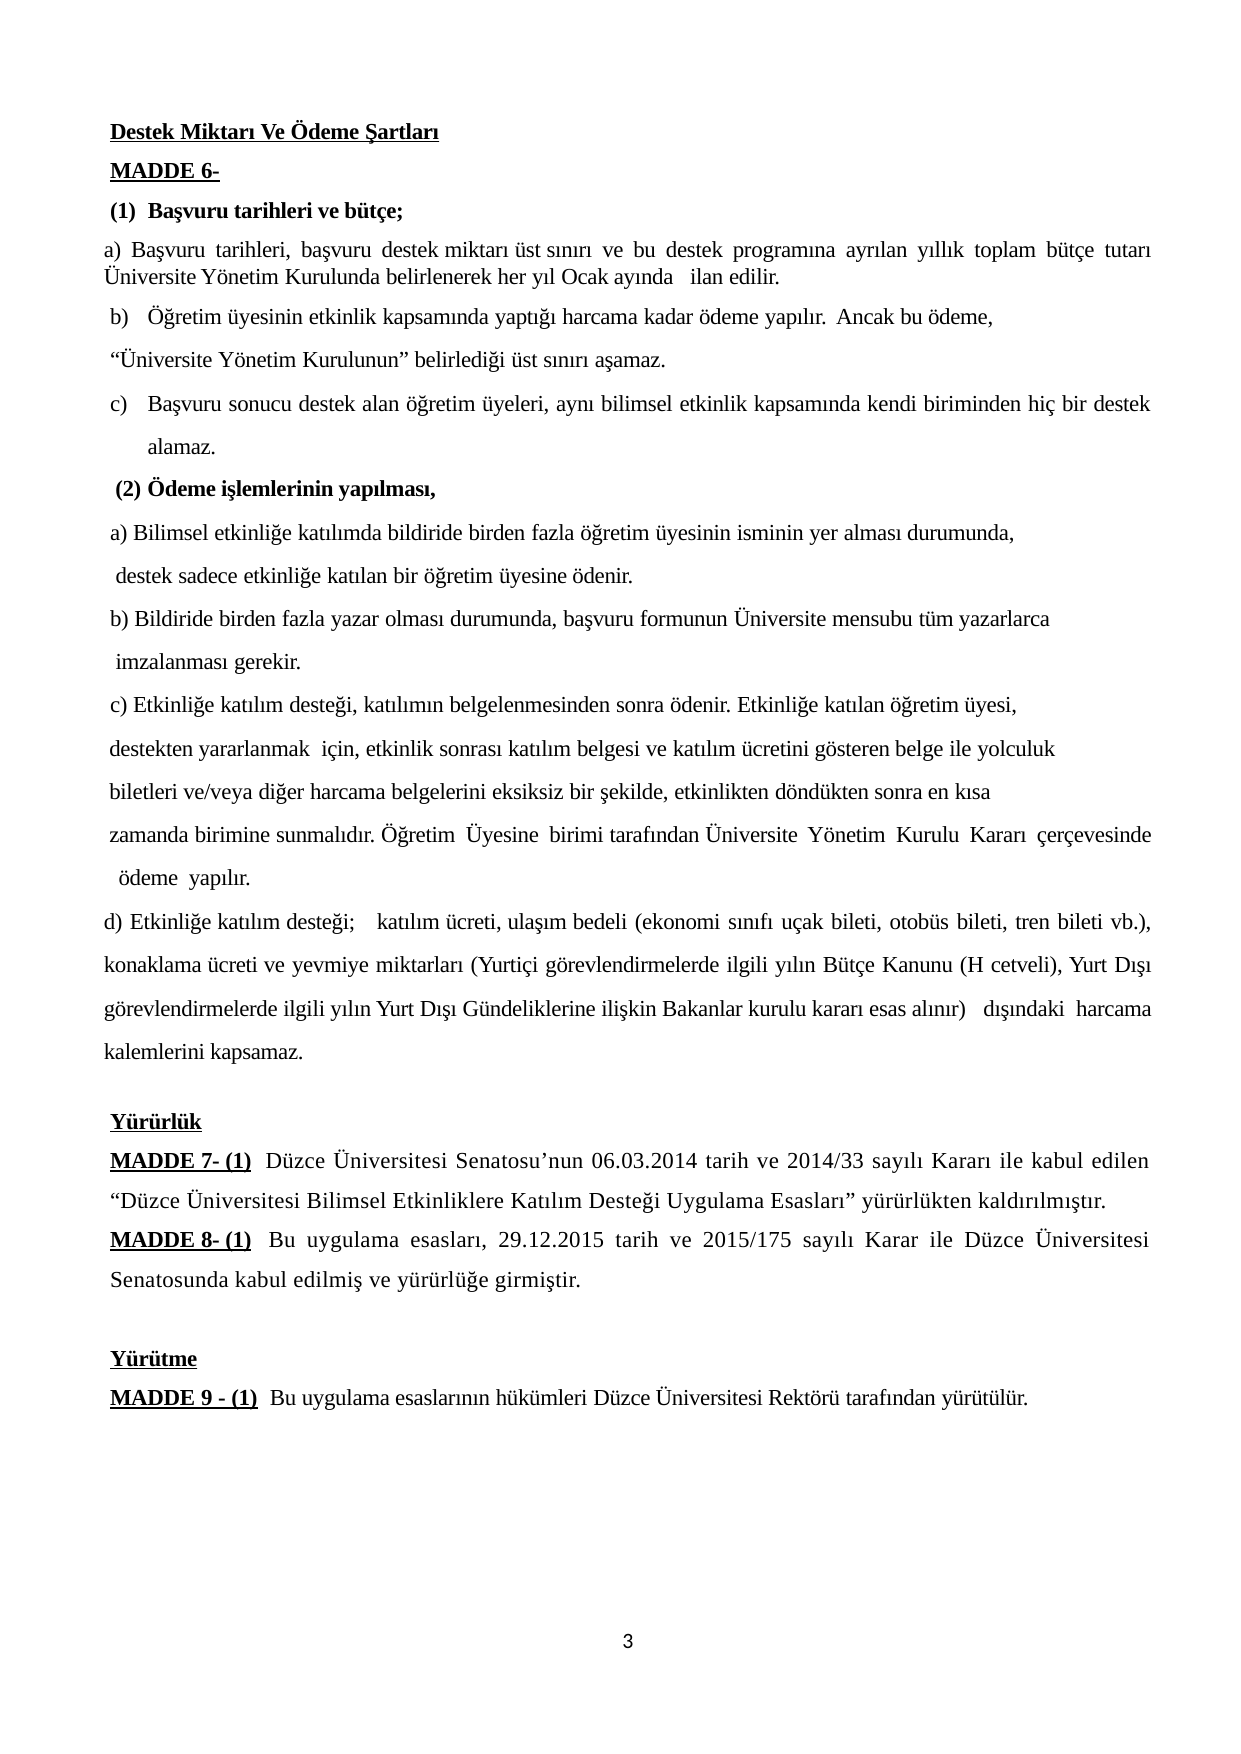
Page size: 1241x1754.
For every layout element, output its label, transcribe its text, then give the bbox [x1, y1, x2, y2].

text “Üniversite Yönetim Kurulunun” belirlediği üst sınırı aşamaz. [110, 333, 1152, 376]
text a) Bilimsel etkinliğe katılımda bildiride birden fazla öğretim üyesinin isminin yer alması durumunda, [110, 505, 1152, 548]
text biletleri ve/veya diğer harcama belgelerini eksiksiz bir şekilde, etkinlikten döndükten sonra en kısa [103, 765, 1152, 808]
text MADDE 6- [110, 158, 1152, 184]
text c) Etkinliğe katılım desteği, katılımın belgelenmesinden sonra ödenir. Etkinliğe katılan öğretim üyesi, [110, 678, 1152, 721]
text a) Başvuru tarihleri, başvuru destek miktarı üst sınırı ve bu destek programına ayrılan yıllık toplam bütçe tutarı Üniversite Yönetim Kurulunda belirlenerek her yıl Ocak ayında ilan edilir. [103, 237, 1152, 289]
text MADDE 8- (1) Bu uygulama esasları, 29.12.2015 tarih ve 2015/175 sayılı Karar ile Düzce Üniversitesi Senatosunda kabul edilmiş ve yürürlüğe girmiştir. [110, 1226, 1152, 1292]
list Öğretim üyesinin etkinlik kapsamında yaptığı harcama kadar ödeme yapılır. Ancak bu ödeme, [110, 289, 1152, 333]
text zamanda birimine sunmalıdır. Öğretim Üyesine birimi tarafından Üniversite Yönetim Kurulu Kararı çerçevesinde ödeme yapılır. [103, 808, 1152, 894]
text imzalanması gerekir. [110, 635, 1152, 678]
text MADDE 7- (1) Düzce Üniversitesi Senatosu’nun 06.03.2014 tarih ve 2014/33 sayılı Kararı ile kabul edilen “Düzce Üniversitesi Bilimsel Etkinliklere Katılım Desteği Uygulama Esasları” yürürlükten kaldırılmıştır. [110, 1147, 1152, 1213]
text (1) Başvuru tarihleri ve bütçe; [110, 197, 1152, 223]
text Yürütme [110, 1345, 1152, 1371]
text destekten yararlanmak için, etkinlik sonrası katılım belgesi ve katılım ücretini gösteren belge ile yolculuk [103, 721, 1152, 765]
text destek sadece etkinliğe katılan bir öğretim üyesine ödenir. [110, 548, 1152, 592]
text Destek Miktarı Ve Ödeme Şartları [110, 118, 1152, 144]
text MADDE 9 - (1) Bu uygulama esaslarının hükümleri Düzce Üniversitesi Rektörü tarafından yürütülür. [110, 1384, 1152, 1411]
list Başvuru sonucu destek alan öğretim üyeleri, aynı bilimsel etkinlik kapsamında kendi biriminden hiç bir destek alamaz. [110, 376, 1152, 463]
text Yürürlük [110, 1108, 1152, 1134]
text d) Etkinliğe katılım desteği; katılım ücreti, ulaşım bedeli (ekonomi sınıfı uçak bileti, otobüs bileti, tren bileti vb.), konaklama ücreti ve yevmiye miktarları (Yurtiçi görevlendirmelerde ilgili yılın Bütçe Kanunu (H cetveli), Yurt Dışı görevlendirmelerde ilgili yılın Yurt Dışı Gündeliklerine ilişkin Bakanlar kurulu kararı esas alınır) dışındaki harcama kalemlerini kapsamaz. [103, 894, 1152, 1068]
text (2) Ödeme işlemlerinin yapılması, [110, 463, 1152, 505]
text b) Bildiride birden fazla yazar olması durumunda, başvuru formunun Üniversite mensubu tüm yazarlarca [110, 592, 1152, 635]
